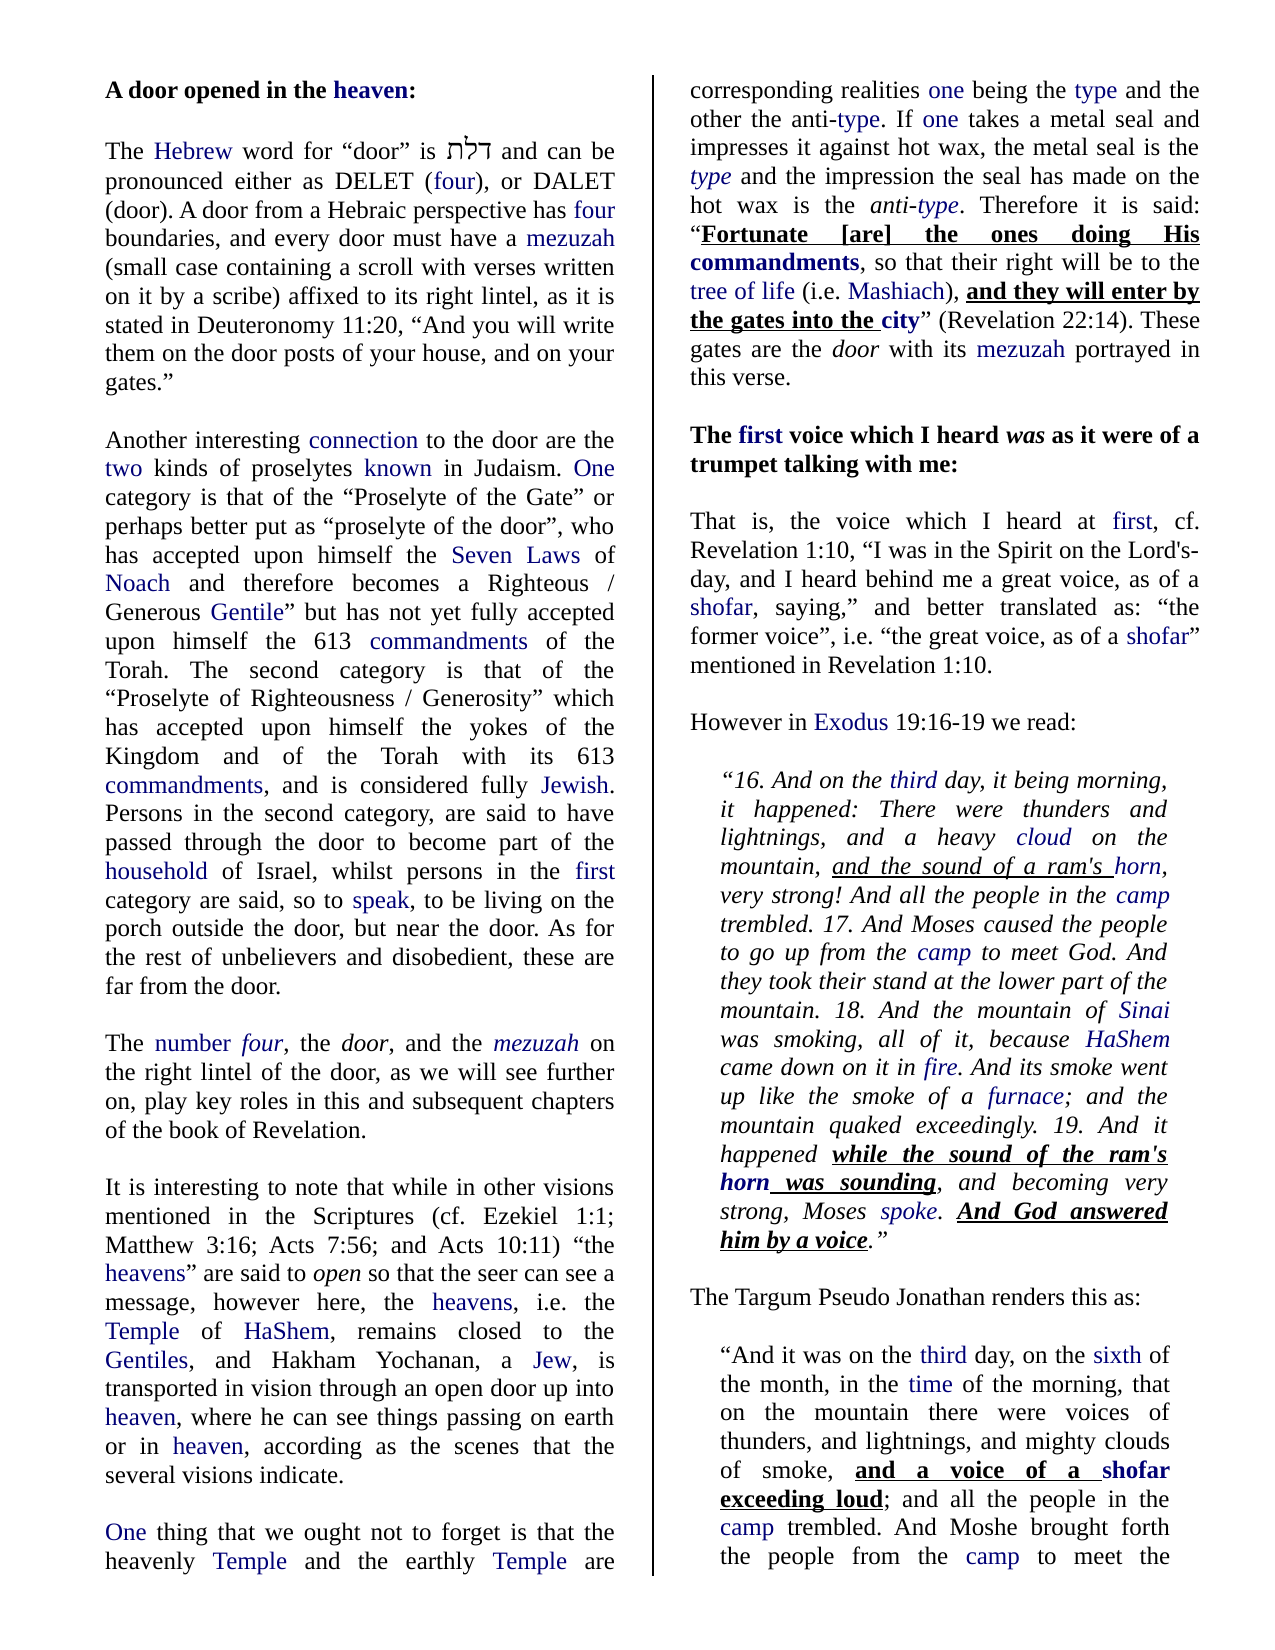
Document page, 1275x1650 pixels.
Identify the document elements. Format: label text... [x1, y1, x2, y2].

text Another interesting connection to the door are the two kinds of proselytes known in Judaism. One category is that of the “Proselyte of the Gate” or perhaps better put as “proselyte of the door”, who has accepted upon himself the Seven Laws of Noach and therefore becomes a Righteous / Generous Gentile” but has not yet fully accepted upon himself the 613 commandments of the Torah. The second category is that of the “Proselyte of Righteousness / Generosity” which has accepted upon himself the yokes of the Kingdom and of the Torah with its 613 commandments, and is considered fully Jewish. Persons in the second category, are said to have passed through the door to become part of the household of Israel, whilst persons in the first category are said, so to speak, to be living on the porch outside the door, but near the door. As for the rest of unbelievers and disobedient, these are far from the door. [105, 425, 615, 1000]
text The Targum Pseudo Jonathan renders this as: [690, 1282, 1200, 1311]
text The number four, the door, and the mezuzah on the right lintel of the door, as we will see further on, play key roles in this and subsequent chapters of the book of Revelation. [105, 1028, 615, 1143]
text One thing that we ought not to forget is that the heavenly Temple and the earthly Temple are corresponding realities one being the type and the other the anti-type. If one takes a metal seal and impresses it against hot wax, the metal seal is the type and the impression the seal has made on the hot wax is the anti-type. Therefore it is said: “Fortunate [are] the ones doing His commandments, so that their right will be to the tree of life (i.e. Mashiach), and they will enter by the gates into the city” (Revelation 22:14). These gates are the door with its mezuzah portrayed in this verse. [690, 75, 1200, 391]
text That is, the voice which I heard at first, cf. Revelation 1:10, “I was in the Spirit on the Lord's-day, and I heard behind me a great voice, as of a shofar, saying,” and better translated as: “the former voice”, i.e. “the great voice, as of a shofar” mentioned in Revelation 1:10. [690, 506, 1200, 679]
text “16. And on the third day, it being morning, it happened: There were thunders and lightnings, and a heavy cloud on the mountain, and the sound of a ram's horn, very strong! And all the people in the camp trembled. 17. And Moses caused the people to go up from the camp to meet God. And they took their stand at the lower part of the mountain. 18. And the mountain of Sinai was smoking, all of it, because HaShem came down on it in fire. And its smoke went up like the smoke of a furnace; and the mountain quaked exceedingly. 19. And it happened while the sound of the ram's horn was sounding, and becoming very strong, Moses spoke. And God answered him by a voice.” [720, 765, 1170, 1254]
text The first voice which I heard was as it were of a trumpet talking with me: [690, 420, 1200, 477]
text However in Exodus 19:16-19 we read: [690, 707, 1200, 736]
text It is interesting to note that while in other visions mentioned in the Scriptures (cf. Ezekiel 1:1; Matthew 3:16; Acts 7:56; and Acts 10:11) “the heavens” are said to open so that the seer can see a message, however here, the heavens, i.e. the Temple of HaShem, remains closed to the Gentiles, and Hakham Yochanan, a Jew, is transported in vision through an open door up into heaven, where he can see things passing on earth or in heaven, according as the scenes that the several visions indicate. [105, 1172, 615, 1488]
text A door opened in the heaven: [105, 75, 615, 104]
text The Hebrew word for “door” is דלת and can be pronounced either as DELET (four), or DALET (door). A door from a Hebraic perspective has four boundaries, and every door must have a mezuzah (small case containing a scroll with verses written on it by a scribe) affixed to its right lintel, as it is stated in Deuteronomy 11:20, “And you will write them on the door posts of your house, and on your gates.” [105, 132, 615, 396]
